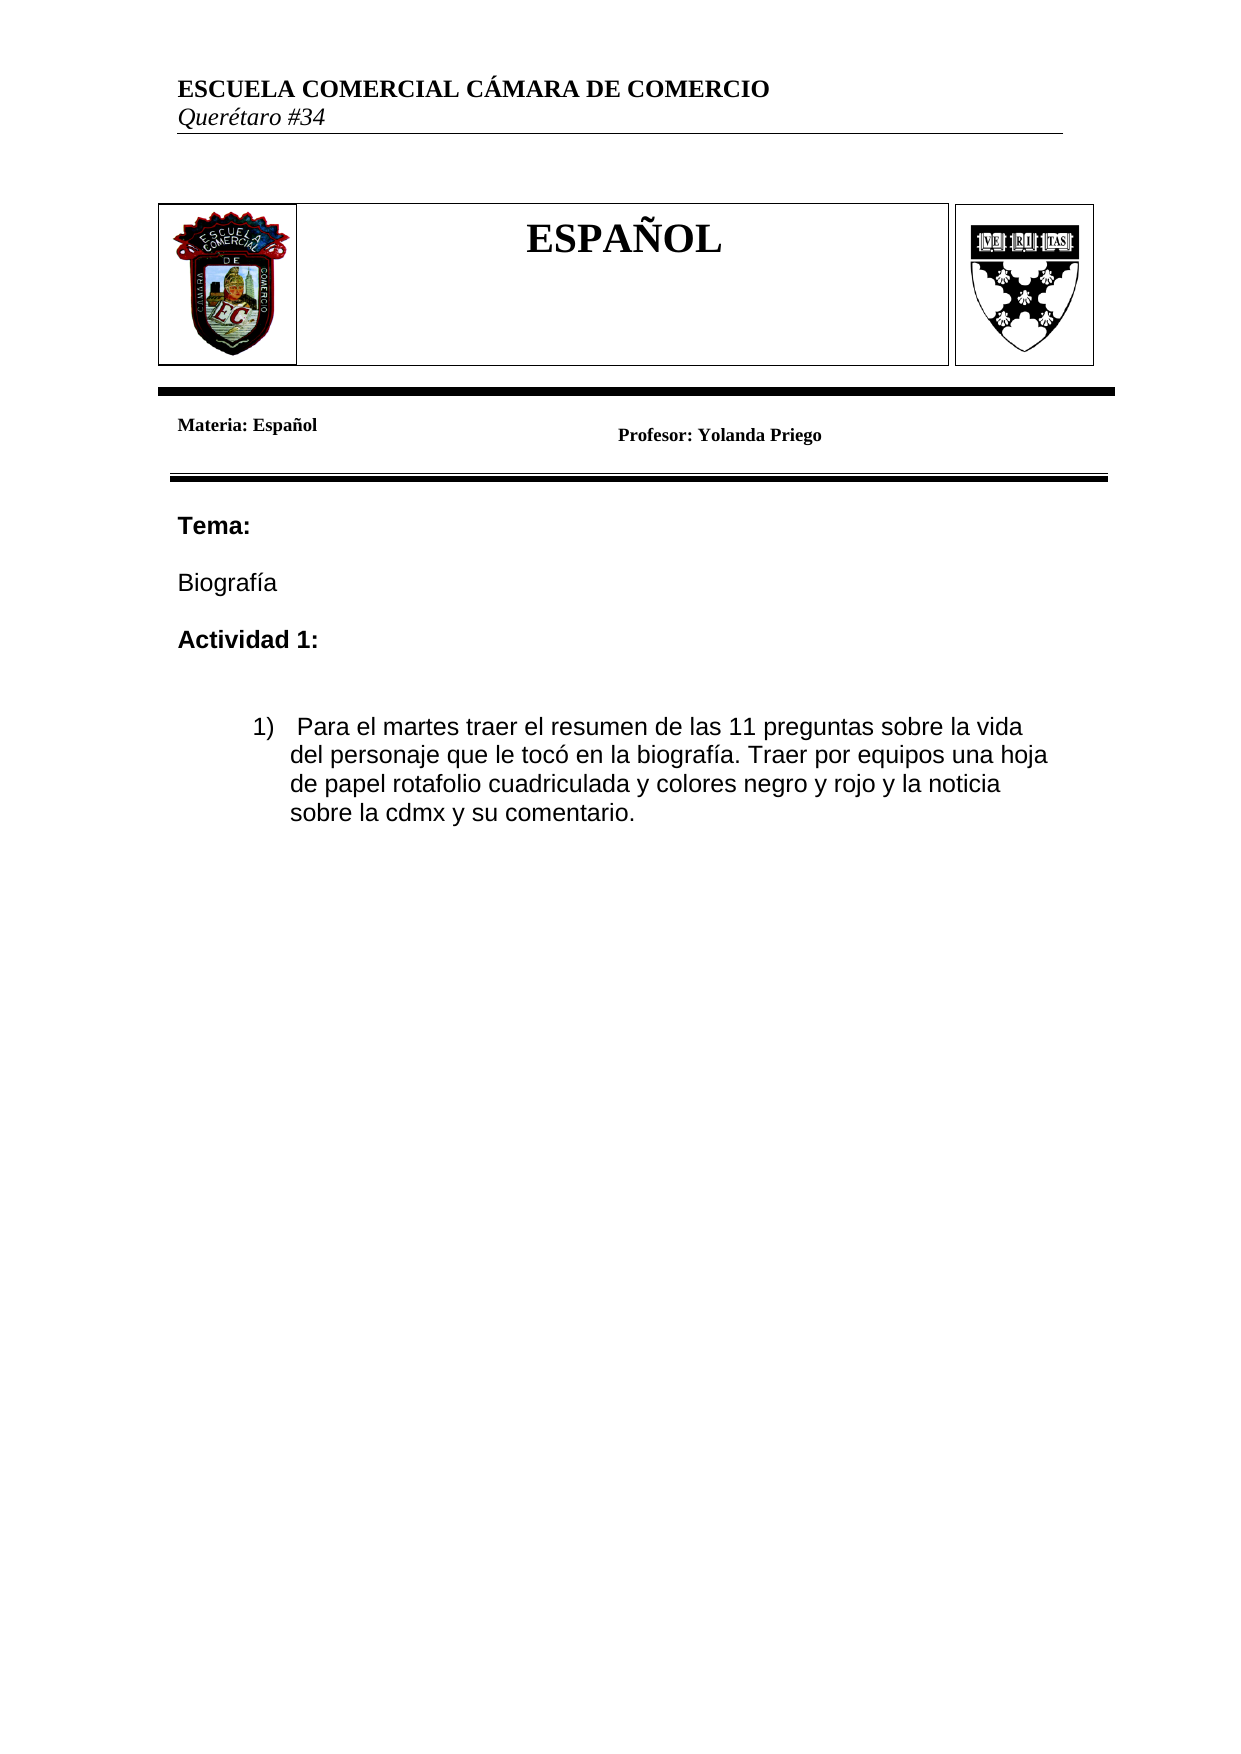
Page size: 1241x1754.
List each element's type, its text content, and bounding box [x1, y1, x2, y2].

text Biografía [177, 568, 1063, 597]
picture [957, 218, 1093, 358]
picture [166, 205, 296, 364]
picture [1094, 218, 1098, 358]
table_header Materia: Español [170, 398, 611, 473]
text Tema: [177, 511, 1063, 539]
table_header Profesor: Yolanda Priego [611, 398, 1107, 473]
text Actividad 1: [177, 626, 1063, 654]
list Para el martes traer el resumen de las 11 preguntas sobre la vida del personaje que le tocó en la biografía. Traer por equipos una hoja de papel rotafolio cuadriculada y colores negro y rojo y la noticia sobre la cdmx y su comentario. [252, 712, 1063, 827]
